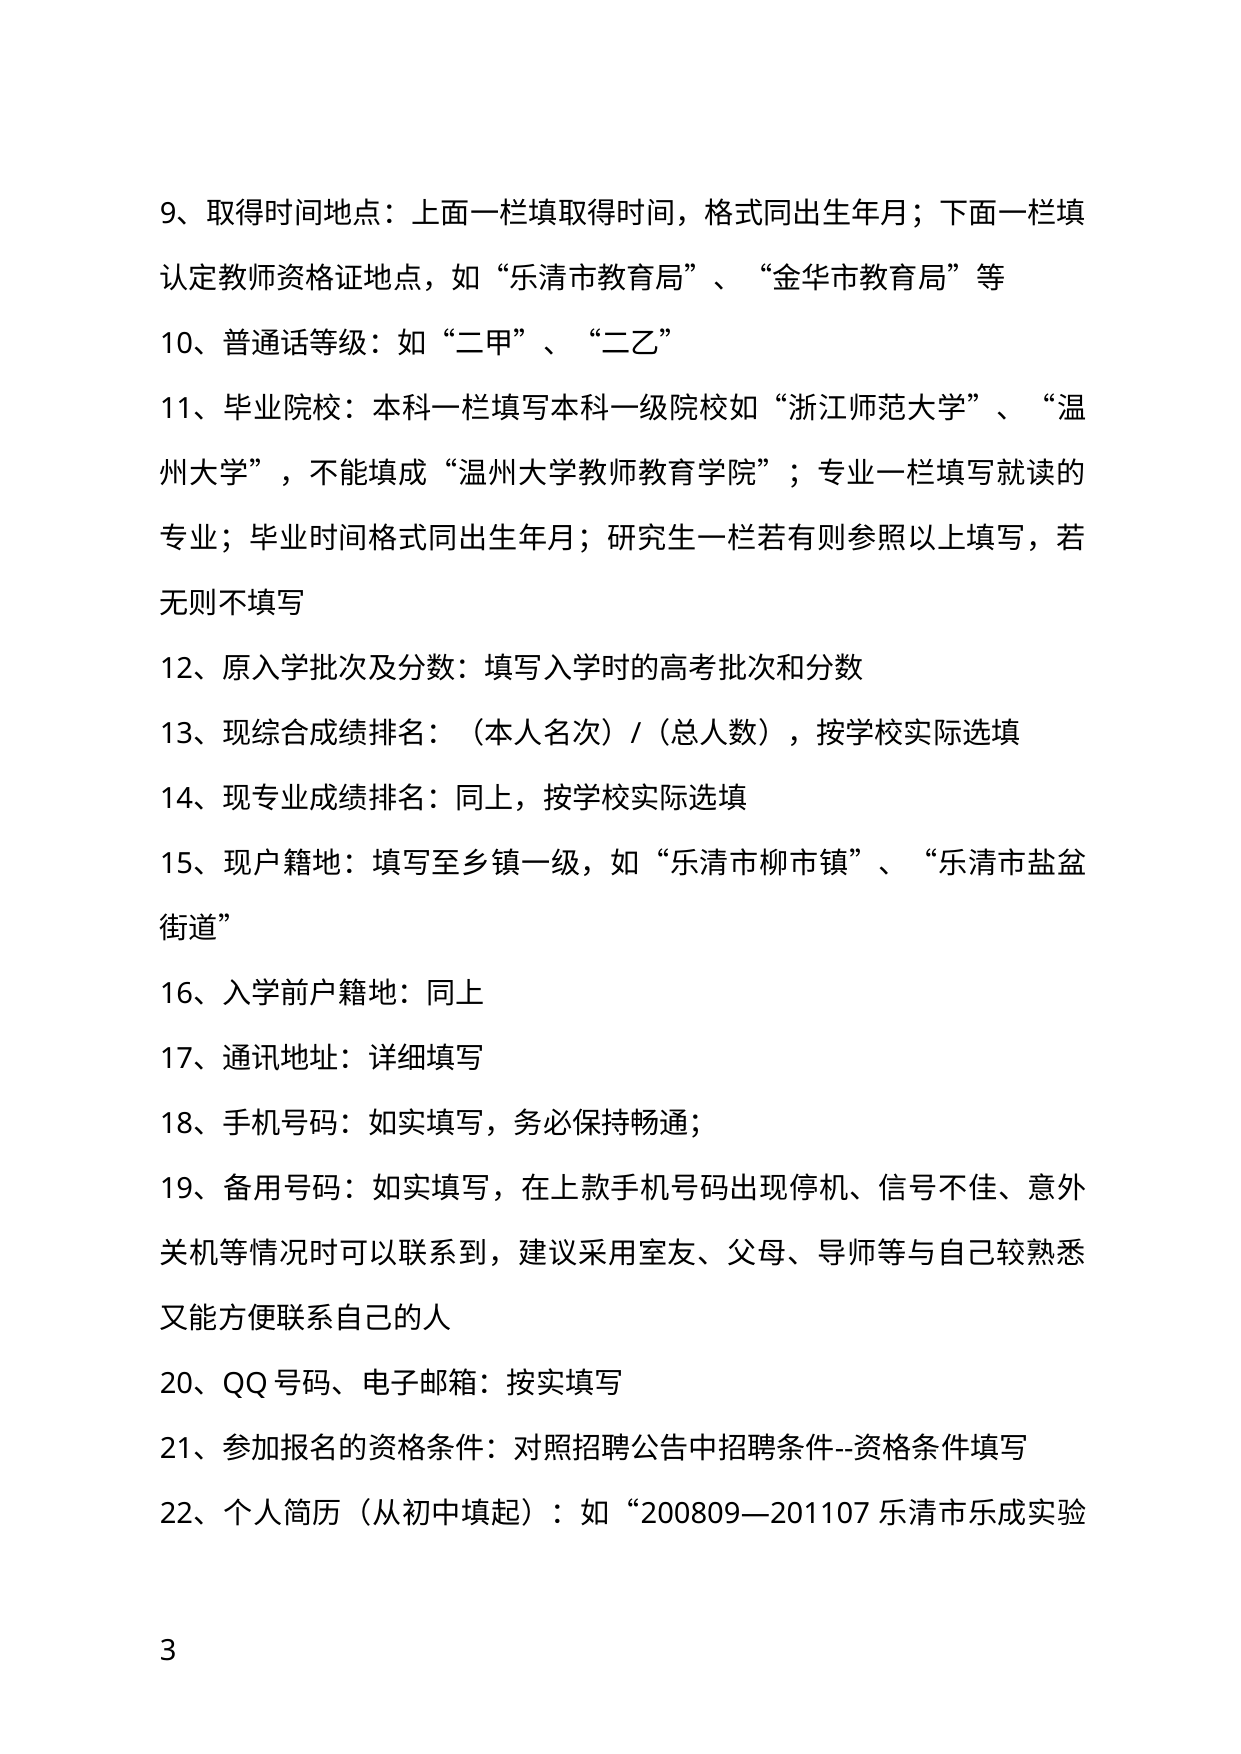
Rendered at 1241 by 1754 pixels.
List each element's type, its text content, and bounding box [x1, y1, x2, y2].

text 9、取得时间地点：上面一栏填取得时间，格式同出生年月；下面一栏填认定教师资格证地点，如“乐清市教育局”、“金华市教育局”等 [159, 178, 1087, 308]
text 12、原入学批次及分数：填写入学时的高考批次和分数 [159, 633, 1087, 698]
text 17、通讯地址：详细填写 [159, 1023, 1087, 1088]
text 18、手机号码：如实填写，务必保持畅通； [159, 1088, 1087, 1153]
text 11、毕业院校：本科一栏填写本科一级院校如“浙江师范大学”、“温州大学”，不能填成“温州大学教师教育学院”；专业一栏填写就读的专业；毕业时间格式同出生年月；研究生一栏若有则参照以上填写，若无则不填写 [159, 373, 1087, 633]
text 19、备用号码：如实填写，在上款手机号码出现停机、信号不佳、意外关机等情况时可以联系到，建议采用室友、父母、导师等与自己较熟悉又能方便联系自己的人 [159, 1153, 1087, 1348]
text 20、QQ号码、电子邮箱：按实填写 [159, 1348, 1087, 1413]
text 13、现综合成绩排名：（本人名次）/（总人数），按学校实际选填 [159, 698, 1087, 763]
text 21、参加报名的资格条件：对照招聘公告中招聘条件--资格条件填写 [159, 1413, 1087, 1478]
text 14、现专业成绩排名：同上，按学校实际选填 [159, 763, 1087, 828]
text 16、入学前户籍地：同上 [159, 958, 1087, 1023]
text 15、现户籍地：填写至乡镇一级，如“乐清市柳市镇”、“乐清市盐盆街道” [159, 828, 1087, 958]
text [159, 1478, 1087, 1543]
text 10、普通话等级：如“二甲”、“二乙” [159, 308, 1087, 373]
